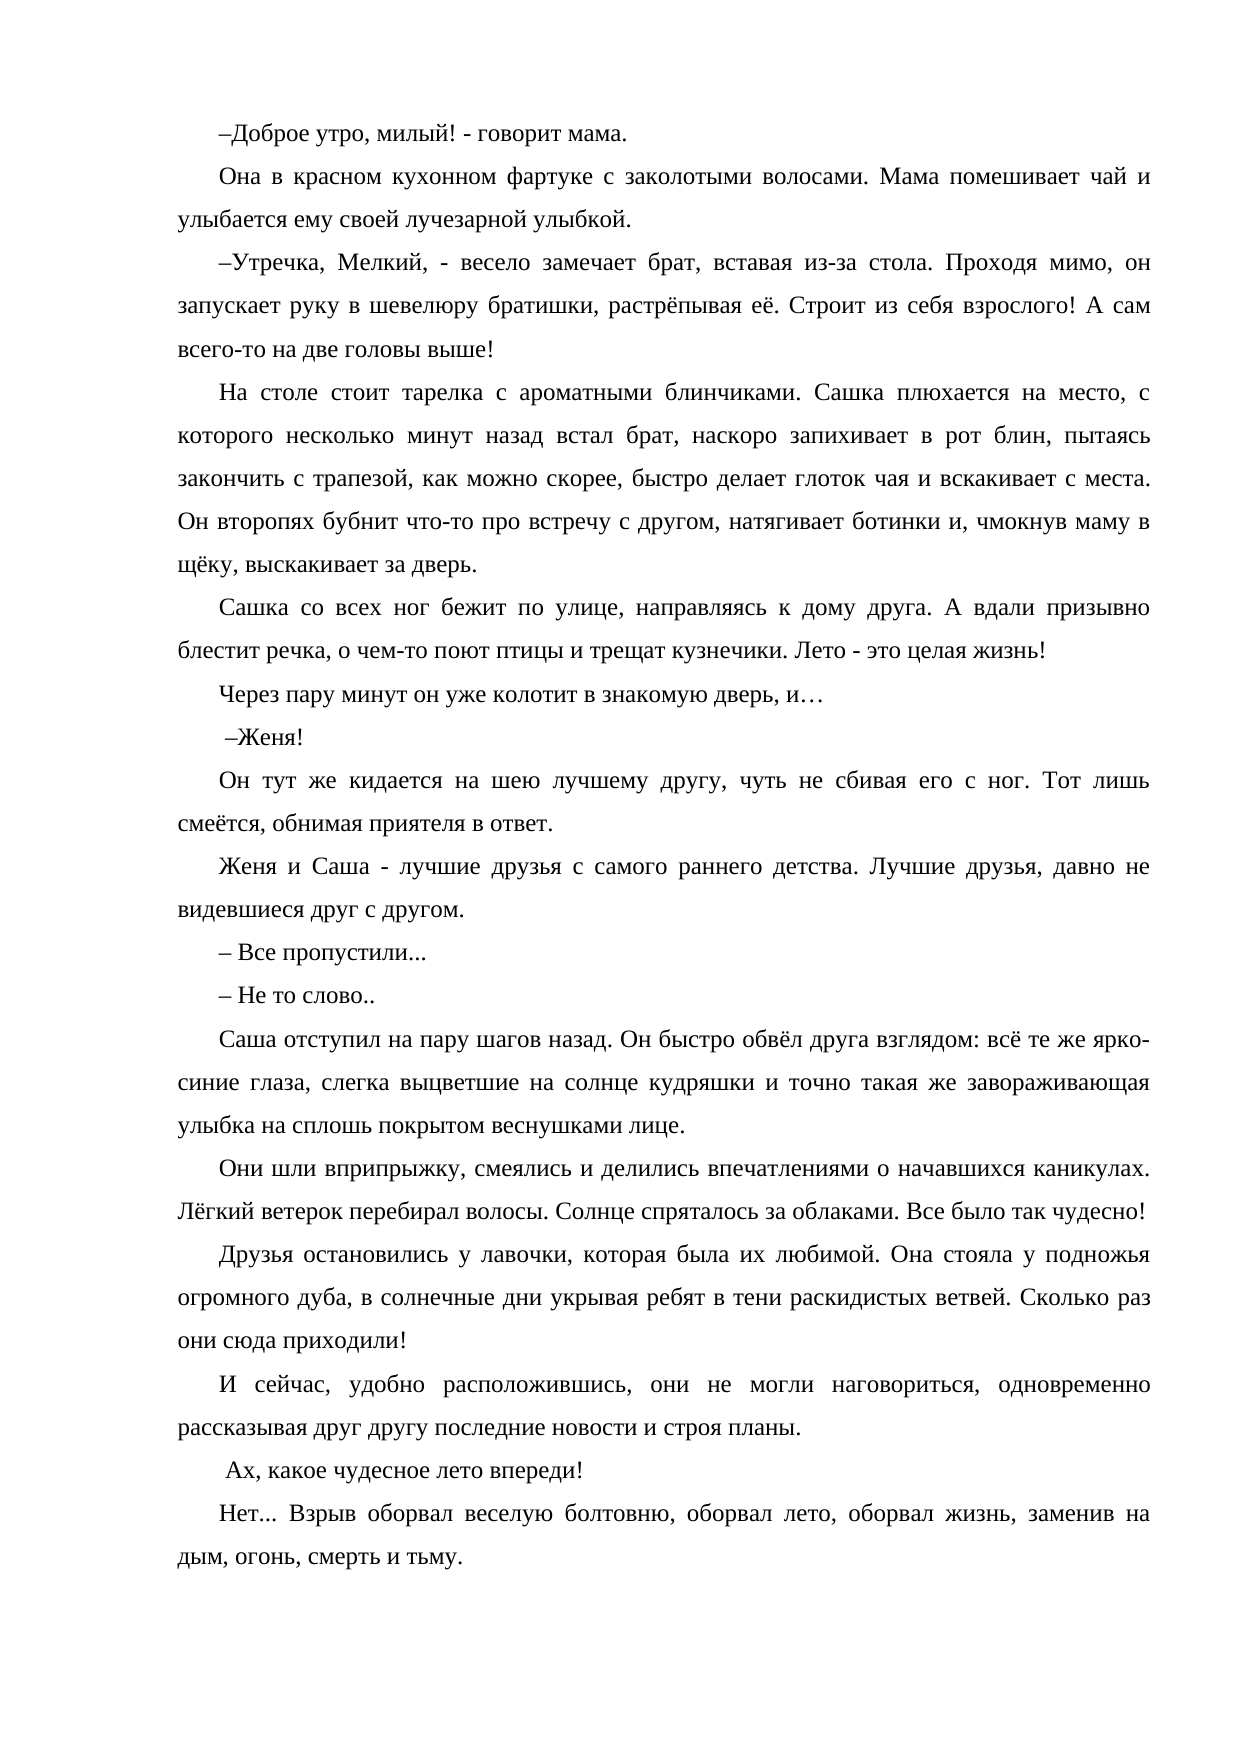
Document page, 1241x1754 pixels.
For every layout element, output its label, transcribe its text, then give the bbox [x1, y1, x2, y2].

text На столе стоит тарелка с ароматными блинчиками. Сашка плюхается на место, с которого несколько минут назад встал брат, наскоро запихивает в рот блин, пытаясь закончить с трапезой, как можно скорее, быстро делает глоток чая и вскакивает с места. Он второпях бубнит что-то про встречу с другом, натягивает ботинки и, чмокнув маму в щёку, выскакивает за дверь. [177, 377, 1152, 578]
text Друзья остановились у лавочки, которая была их любимой. Она стояла у подножья огромного дуба, в солнечные дни укрывая ребят в тени раскидистых ветвей. Сколько раз они сюда приходили! [177, 1239, 1152, 1354]
text Саша отступил на пару шагов назад. Он быстро обвёл друга взглядом: всё те же ярко-синие глаза, слегка выцветшие на солнце кудряшки и точно такая же завораживающая улыбка на сплошь покрытом веснушками лице. [177, 1024, 1152, 1139]
text Он тут же кидается на шею лучшему другу, чуть не сбивая его с ног. Тот лишь смеётся, обнимая приятеля в ответ. [177, 765, 1152, 837]
text Нет... Взрыв оборвал веселую болтовню, оборвал лето, оборвал жизнь, заменив на дым, огонь, смерть и тьму. [177, 1498, 1152, 1570]
text Они шли вприпрыжку, смеялись и делились впечатлениями о начавшихся каникулах. Лёгкий ветерок перебирал волосы. Солнце спряталось за облаками. Все было так чудесно! [177, 1153, 1152, 1225]
text Через пару минут он уже колотит в знакомую дверь, и… [177, 679, 1152, 707]
text Сашка со всех ног бежит по улице, направляясь к дому друга. А вдали призывно блестит речка, о чем-то поют птицы и трещат кузнечики. Лето - это целая жизнь! [177, 592, 1152, 664]
text – Все пропустили... [177, 937, 1152, 966]
text – Не то слово.. [177, 981, 1152, 1009]
text И сейчас, удобно расположившись, они не могли наговориться, одновременно рассказывая друг другу последние новости и строя планы. [177, 1369, 1152, 1441]
text Она в красном кухонном фартуке с заколотыми волосами. Мама помешивает чай и улыбается ему своей лучезарной улыбкой. [177, 161, 1152, 233]
text –Доброе утро, милый! - говорит мама. [177, 118, 1152, 147]
text –Утречка, Мелкий, - весело замечает брат, вставая из-за стола. Проходя мимо, он запускает руку в шевелюру братишки, растрёпывая её. Строит из себя взрослого! А сам всего-то на две головы выше! [177, 247, 1152, 362]
text –Женя! [177, 722, 1152, 751]
text Ах, какое чудесное лето впереди! [177, 1455, 1152, 1484]
text Женя и Саша - лучшие друзья с самого раннего детства. Лучшие друзья, давно не видевшиеся друг с другом. [177, 851, 1152, 923]
